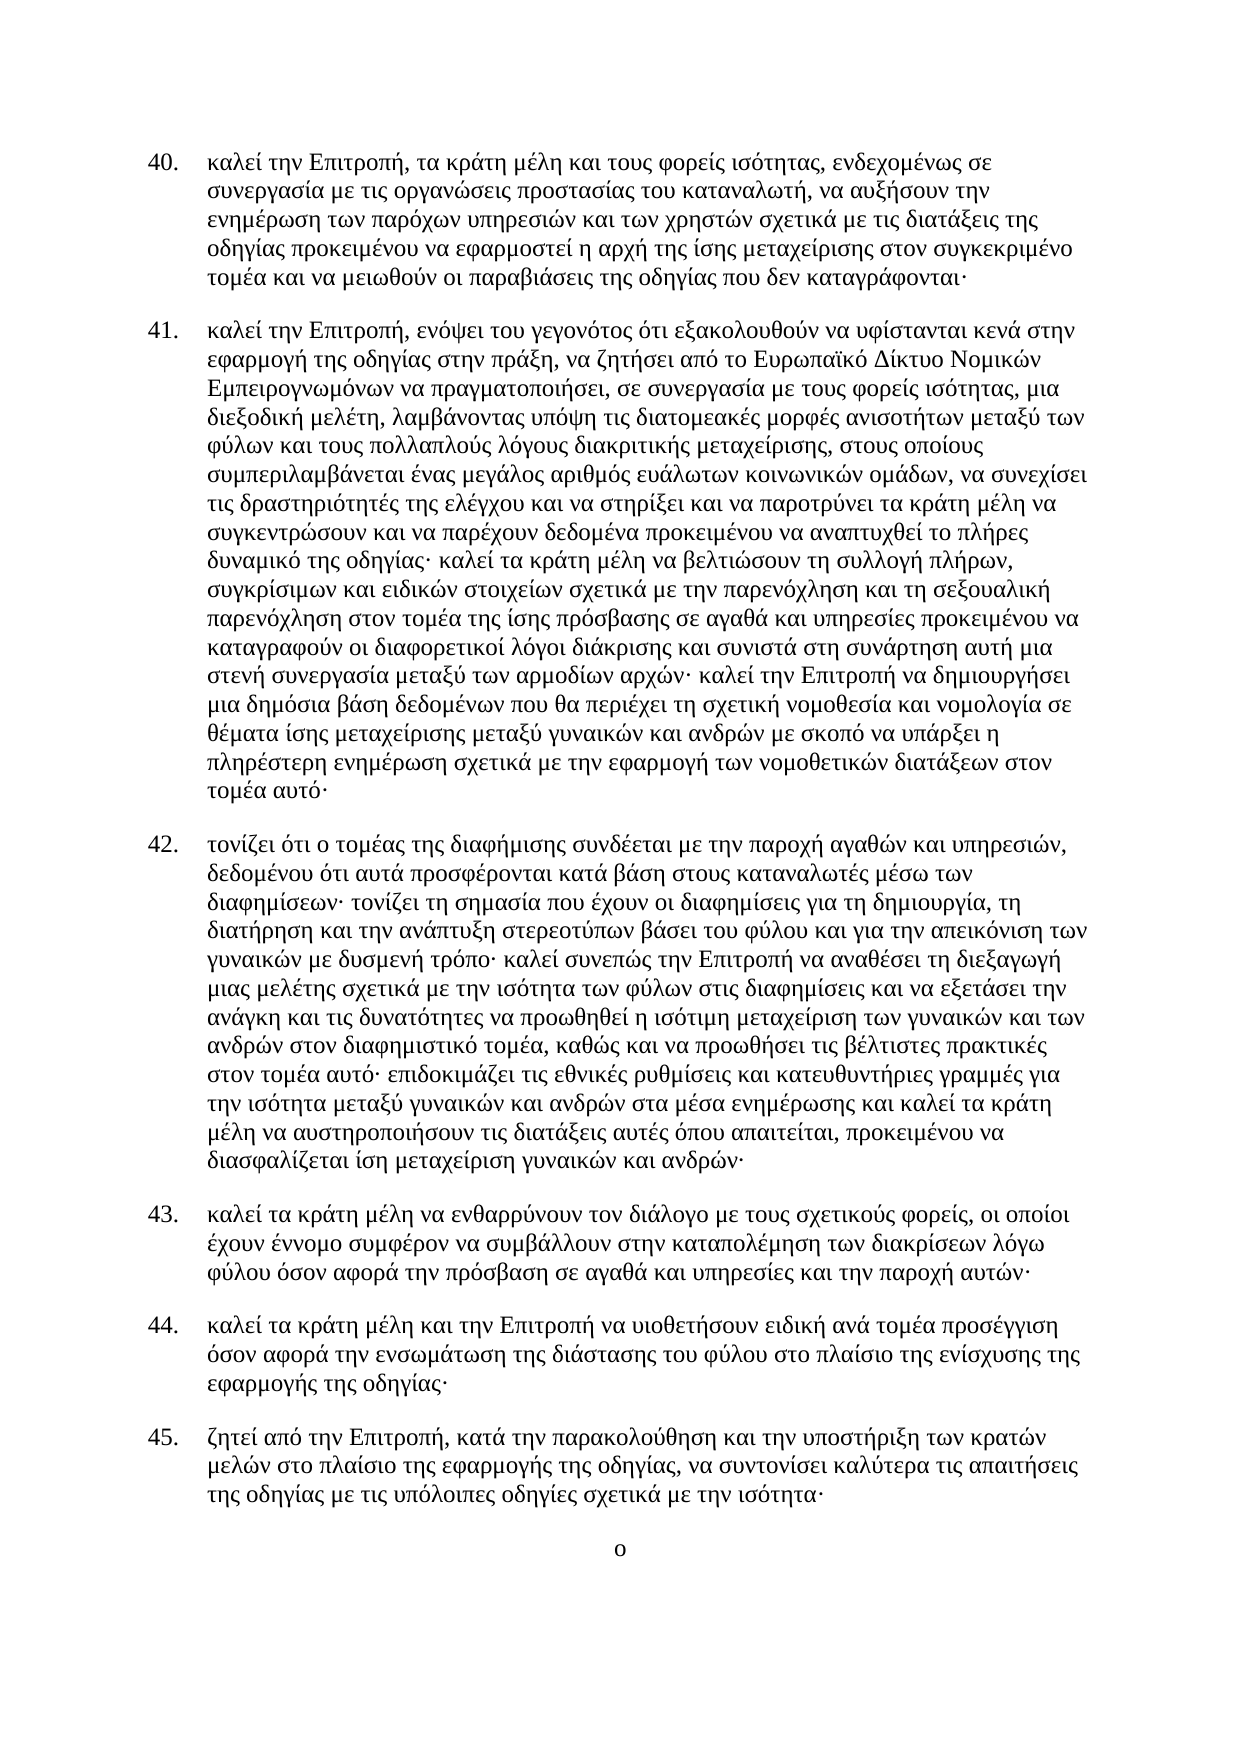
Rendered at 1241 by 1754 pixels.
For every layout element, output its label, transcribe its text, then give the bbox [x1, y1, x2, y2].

text 43. καλεί τα κράτη μέλη να ενθαρρύνουν τον διάλογο με τους σχετικούς φορείς, οι οποίοι έχουν έννομο συμφέρον να συμβάλλουν στην καταπολέμηση των διακρίσεων λόγω φύλου όσον αφορά την πρόσβαση σε αγαθά και υπηρεσίες και την παροχή αυτών· [148, 1199, 1092, 1286]
text ο [148, 1533, 1092, 1562]
text 42. τονίζει ότι ο τομέας της διαφήμισης συνδέεται με την παροχή αγαθών και υπηρεσιών, δεδομένου ότι αυτά προσφέρονται κατά βάση στους καταναλωτές μέσω των διαφημίσεων· τονίζει τη σημασία που έχουν οι διαφημίσεις για τη δημιουργία, τη διατήρηση και την ανάπτυξη στερεοτύπων βάσει του φύλου και για την απεικόνιση των γυναικών με δυσμενή τρόπο· καλεί συνεπώς την Επιτροπή να αναθέσει τη διεξαγωγή μιας μελέτης σχετικά με την ισότητα των φύλων στις διαφημίσεις και να εξετάσει την ανάγκη και τις δυνατότητες να προωθηθεί η ισότιμη μεταχείριση των γυναικών και των ανδρών στον διαφημιστικό τομέα, καθώς και να προωθήσει τις βέλτιστες πρακτικές στον τομέα αυτό· επιδοκιμάζει τις εθνικές ρυθμίσεις και κατευθυντήριες γραμμές για την ισότητα μεταξύ γυναικών και ανδρών στα μέσα ενημέρωσης και καλεί τα κράτη μέλη να αυστηροποιήσουν τις διατάξεις αυτές όπου απαιτείται, προκειμένου να διασφαλίζεται ίση μεταχείριση γυναικών και ανδρών· [148, 829, 1092, 1174]
text 40. καλεί την Επιτροπή, τα κράτη μέλη και τους φορείς ισότητας, ενδεχομένως σε συνεργασία με τις οργανώσεις προστασίας του καταναλωτή, να αυξήσουν την ενημέρωση των παρόχων υπηρεσιών και των χρηστών σχετικά με τις διατάξεις της οδηγίας προκειμένου να εφαρμοστεί η αρχή της ίσης μεταχείρισης στον συγκεκριμένο τομέα και να μειωθούν οι παραβιάσεις της οδηγίας που δεν καταγράφονται· [148, 147, 1092, 291]
text 41. καλεί την Επιτροπή, ενόψει του γεγονότος ότι εξακολουθούν να υφίστανται κενά στην εφαρμογή της οδηγίας στην πράξη, να ζητήσει από το Ευρωπαϊκό Δίκτυο Νομικών Εμπειρογνωμόνων να πραγματοποιήσει, σε συνεργασία με τους φορείς ισότητας, μια διεξοδική μελέτη, λαμβάνοντας υπόψη τις διατομεακές μορφές ανισοτήτων μεταξύ των φύλων και τους πολλαπλούς λόγους διακριτικής μεταχείρισης, στους οποίους συμπεριλαμβάνεται ένας μεγάλος αριθμός ευάλωτων κοινωνικών ομάδων, να συνεχίσει τις δραστηριότητές της ελέγχου και να στηρίξει και να παροτρύνει τα κράτη μέλη να συγκεντρώσουν και να παρέχουν δεδομένα προκειμένου να αναπτυχθεί το πλήρες δυναμικό της οδηγίας· καλεί τα κράτη μέλη να βελτιώσουν τη συλλογή πλήρων, συγκρίσιμων και ειδικών στοιχείων σχετικά με την παρενόχληση και τη σεξουαλική παρενόχληση στον τομέα της ίσης πρόσβασης σε αγαθά και υπηρεσίες προκειμένου να καταγραφούν οι διαφορετικοί λόγοι διάκρισης και συνιστά στη συνάρτηση αυτή μια στενή συνεργασία μεταξύ των αρμοδίων αρχών· καλεί την Επιτροπή να δημιουργήσει μια δημόσια βάση δεδομένων που θα περιέχει τη σχετική νομοθεσία και νομολογία σε θέματα ίσης μεταχείρισης μεταξύ γυναικών και ανδρών με σκοπό να υπάρξει η πληρέστερη ενημέρωση σχετικά με την εφαρμογή των νομοθετικών διατάξεων στον τομέα αυτό· [148, 316, 1092, 804]
text 45. ζητεί από την Επιτροπή, κατά την παρακολούθηση και την υποστήριξη των κρατών μελών στο πλαίσιο της εφαρμογής της οδηγίας, να συντονίσει καλύτερα τις απαιτήσεις της οδηγίας με τις υπόλοιπες οδηγίες σχετικά με την ισότητα· [148, 1422, 1092, 1508]
text 44. καλεί τα κράτη μέλη και την Επιτροπή να υιοθετήσουν ειδική ανά τομέα προσέγγιση όσον αφορά την ενσωμάτωση της διάστασης του φύλου στο πλαίσιο της ενίσχυσης της εφαρμογής της οδηγίας· [148, 1311, 1092, 1397]
